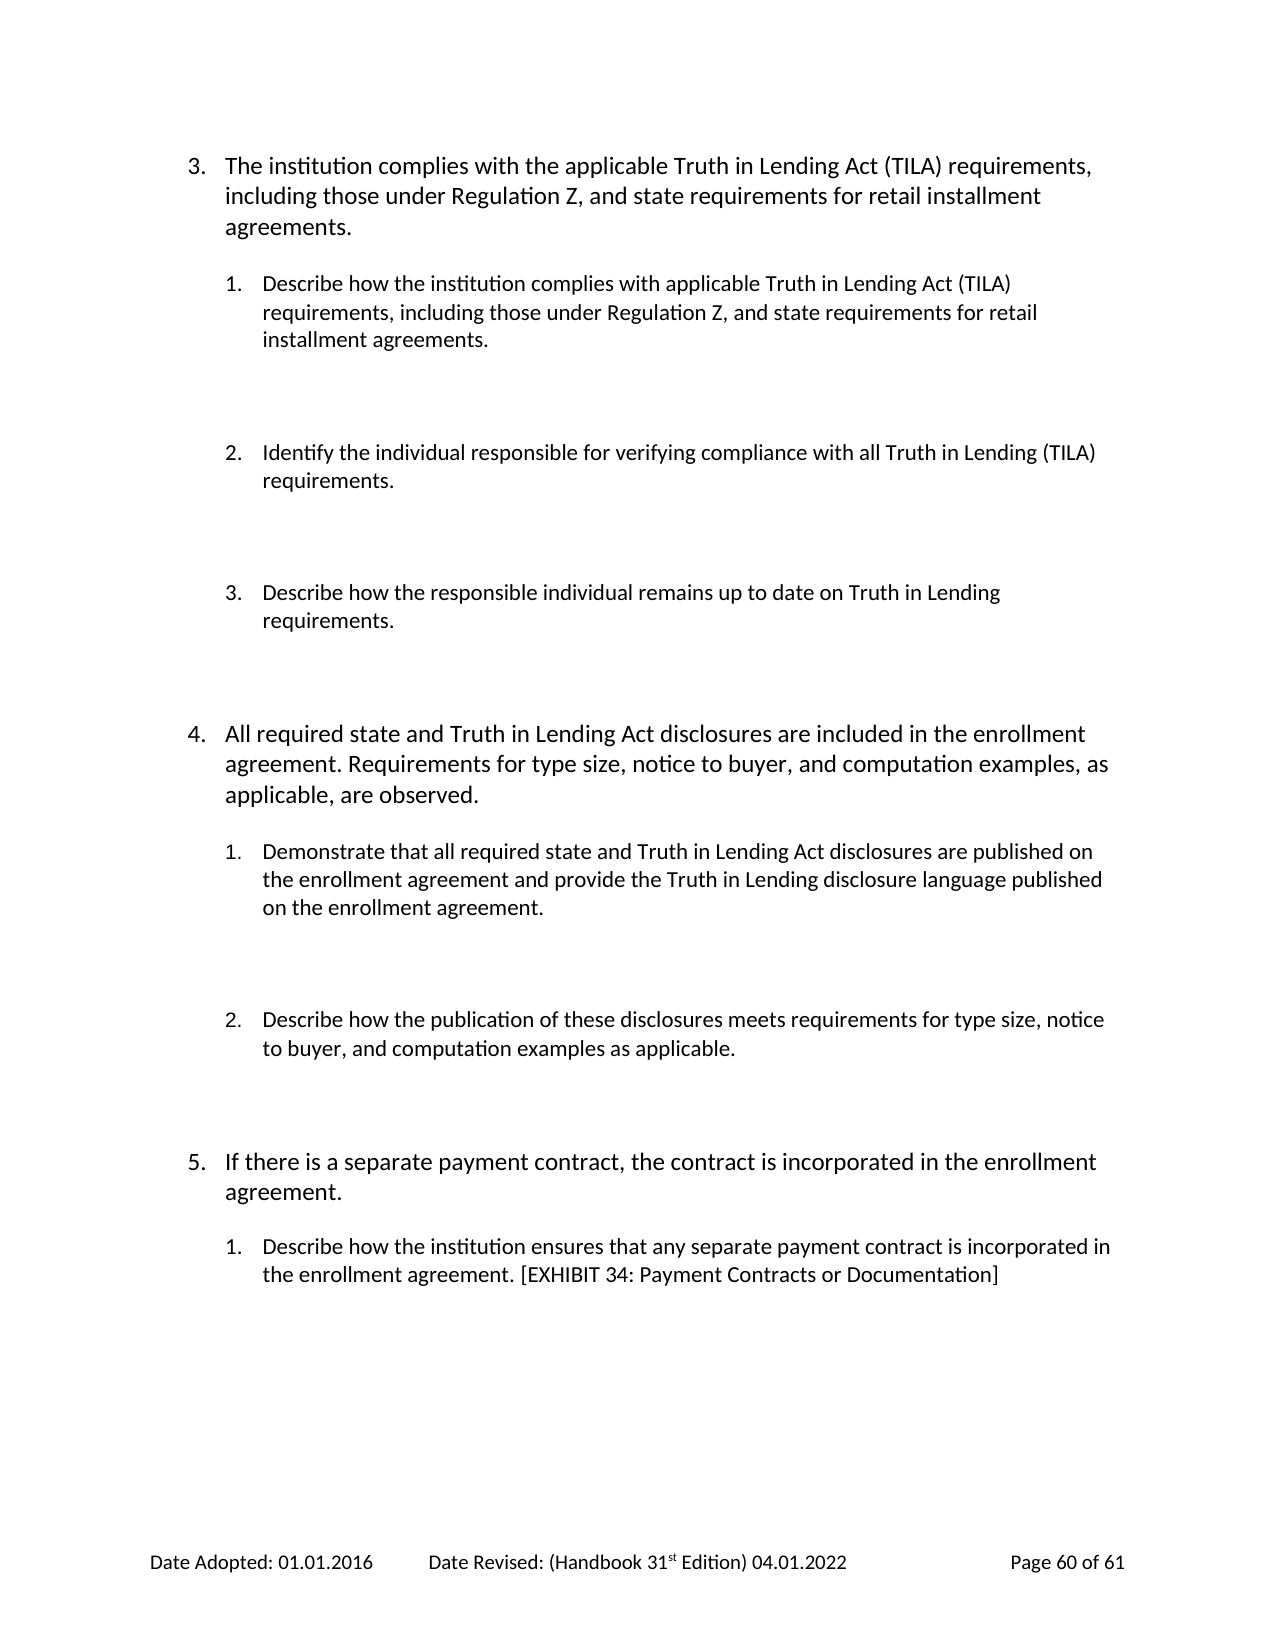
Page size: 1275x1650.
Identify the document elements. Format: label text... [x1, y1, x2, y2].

list All required state and Truth in Lending Act disclosures are included in the enrollment agreement. Requirements for type size, notice to buyer, and computation examples, as applicable, are observed. [187, 718, 1125, 809]
list Describe how the publication of these disclosures meets requirements for type size, notice to buyer, and computation examples as applicable. [225, 1006, 1125, 1090]
list Identify the individual responsible for verifying compliance with all Truth in Lending (TILA) requirements. [225, 438, 1125, 578]
list The institution complies with the applicable Truth in Lending Act (TILA) requirements, including those under Regulation Z, and state requirements for retail installment agreements. [187, 150, 1125, 242]
list Demonstrate that all required state and Truth in Lending Act disclosures are published on the enrollment agreement and provide the Truth in Lending disclosure language published on the enrollment agreement. [225, 837, 1125, 1006]
list Describe how the responsible individual remains up to date on Truth in Lending requirements. [225, 578, 1125, 718]
list If there is a separate payment contract, the contract is incorporated in the enrollment agreement. [187, 1146, 1125, 1207]
list Describe how the institution complies with applicable Truth in Lending Act (TILA) requirements, including those under Regulation Z, and state requirements for retail installment agreements. [225, 269, 1125, 438]
list Describe how the institution ensures that any separate payment contract is incorporated in the enrollment agreement. [EXHIBIT 34: Payment Contracts or Documentation] [225, 1232, 1125, 1288]
